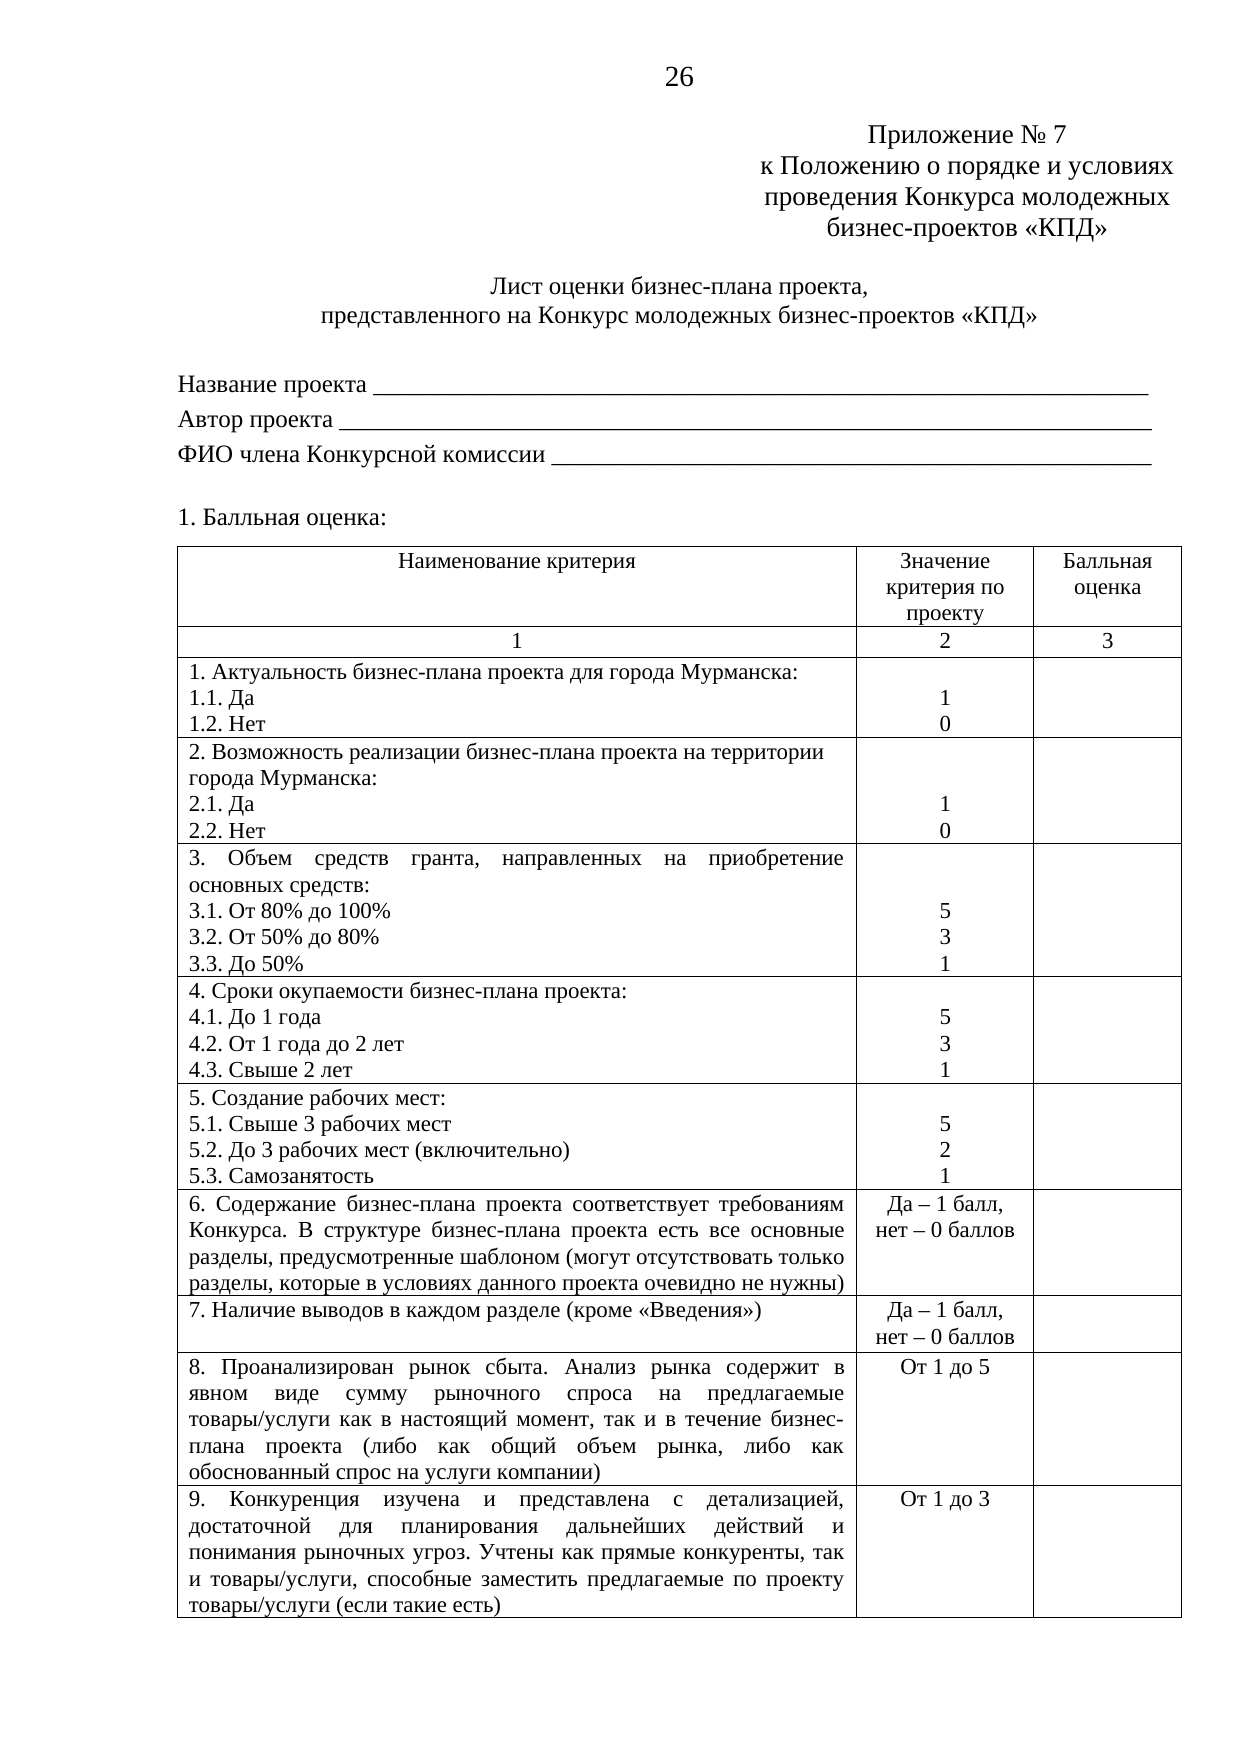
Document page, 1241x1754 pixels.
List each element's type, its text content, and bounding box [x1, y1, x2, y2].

table_header Значение критерия по проекту [857, 547, 1033, 626]
table_cell 8. Проанализирован рынок сбыта. Анализ рынка содержит в явном виде сумму рыночного спроса на предлагаемые товары/услуги как в настоящий момент, так и в течение бизнес-плана проекта (либо как общий объем рынка, либо как обоснованный спрос на услуги компании) [178, 1353, 856, 1484]
table_cell 6. Содержание бизнес-плана проекта соответствует требованиям Конкурса. В структуре бизнес-плана проекта есть все основные разделы, предусмотренные шаблоном (могут отсутствовать только разделы, которые в условиях данного проекта очевидно не нужны) [178, 1190, 856, 1295]
table_cell Да ‒ 1 балл, нет – 0 баллов [857, 1190, 1033, 1295]
table_header Наименование критерия [178, 547, 856, 626]
table_cell [1034, 1353, 1181, 1484]
table_cell [1034, 1190, 1181, 1295]
text ФИО члена Конкурсной комиссии ________________________________________________ [177, 439, 1181, 467]
table_cell 3. Объем средств гранта, направленных на приобретение основных средств: 3.1. От 80% до 100% 3.2. От 50% до 80% 3.3. До 50% [178, 844, 856, 976]
table_header Балльная оценка [1034, 547, 1181, 626]
table_cell [1034, 738, 1181, 843]
table_cell От 1 до 3 [857, 1486, 1033, 1617]
table_cell [1034, 977, 1181, 1082]
text Автор проекта _________________________________________________________________ [177, 404, 1181, 432]
table_cell От 1 до 5 [857, 1353, 1033, 1484]
table_cell 1 [178, 627, 856, 657]
table_cell 5 3 1 [857, 977, 1033, 1082]
table_cell Да ‒ 1 балл, нет – 0 баллов [857, 1296, 1033, 1352]
table_cell [1034, 658, 1181, 737]
table_cell 1 0 [857, 658, 1033, 737]
text бизнес-проектов «КПД» [753, 212, 1181, 243]
text 1. Балльная оценка: [177, 502, 1181, 531]
table_cell 3 [1034, 627, 1181, 657]
text Название проекта ______________________________________________________________ [177, 369, 1181, 397]
table_cell [1034, 844, 1181, 976]
table_cell 2 [857, 627, 1033, 657]
table_cell 1 0 [857, 738, 1033, 843]
table_cell 5 2 1 [857, 1084, 1033, 1189]
text Лист оценки бизнес-плана проекта, [177, 271, 1181, 300]
text к Положению о порядке и условиях [753, 149, 1181, 180]
table_cell 4. Сроки окупаемости бизнес-плана проекта: 4.1. До 1 года 4.2. От 1 года до 2 лет 4.3. Свыше 2 лет [178, 977, 856, 1082]
text проведения Конкурса молодежных [753, 180, 1181, 212]
table_cell 9. Конкуренция изучена и представлена с детализацией, достаточной для планирования дальнейших действий и понимания рыночных угроз. Учтены как прямые конкуренты, так и товары/услуги, способные заместить предлагаемые по проекту товары/услуги (если такие есть) [178, 1486, 856, 1617]
text представленного на Конкурс молодежных бизнес-проектов «КПД» [177, 300, 1181, 329]
table_cell [1034, 1084, 1181, 1189]
text Приложение № 7 [753, 118, 1181, 149]
table_cell [1034, 1486, 1181, 1617]
table_cell 2. Возможность реализации бизнес-плана проекта на территории города Мурманска: 2.1. Да 2.2. Нет [178, 738, 856, 843]
table_cell 7. Наличие выводов в каждом разделе (кроме «Введения») [178, 1296, 856, 1352]
table_cell 5. Создание рабочих мест: 5.1. Свыше 3 рабочих мест 5.2. До 3 рабочих мест (включительно) 5.3. Самозанятость [178, 1084, 856, 1189]
table_cell 5 3 1 [857, 844, 1033, 976]
table_cell [1034, 1296, 1181, 1352]
table_cell 1. Актуальность бизнес-плана проекта для города Мурманска: 1.1. Да 1.2. Нет [178, 658, 856, 737]
